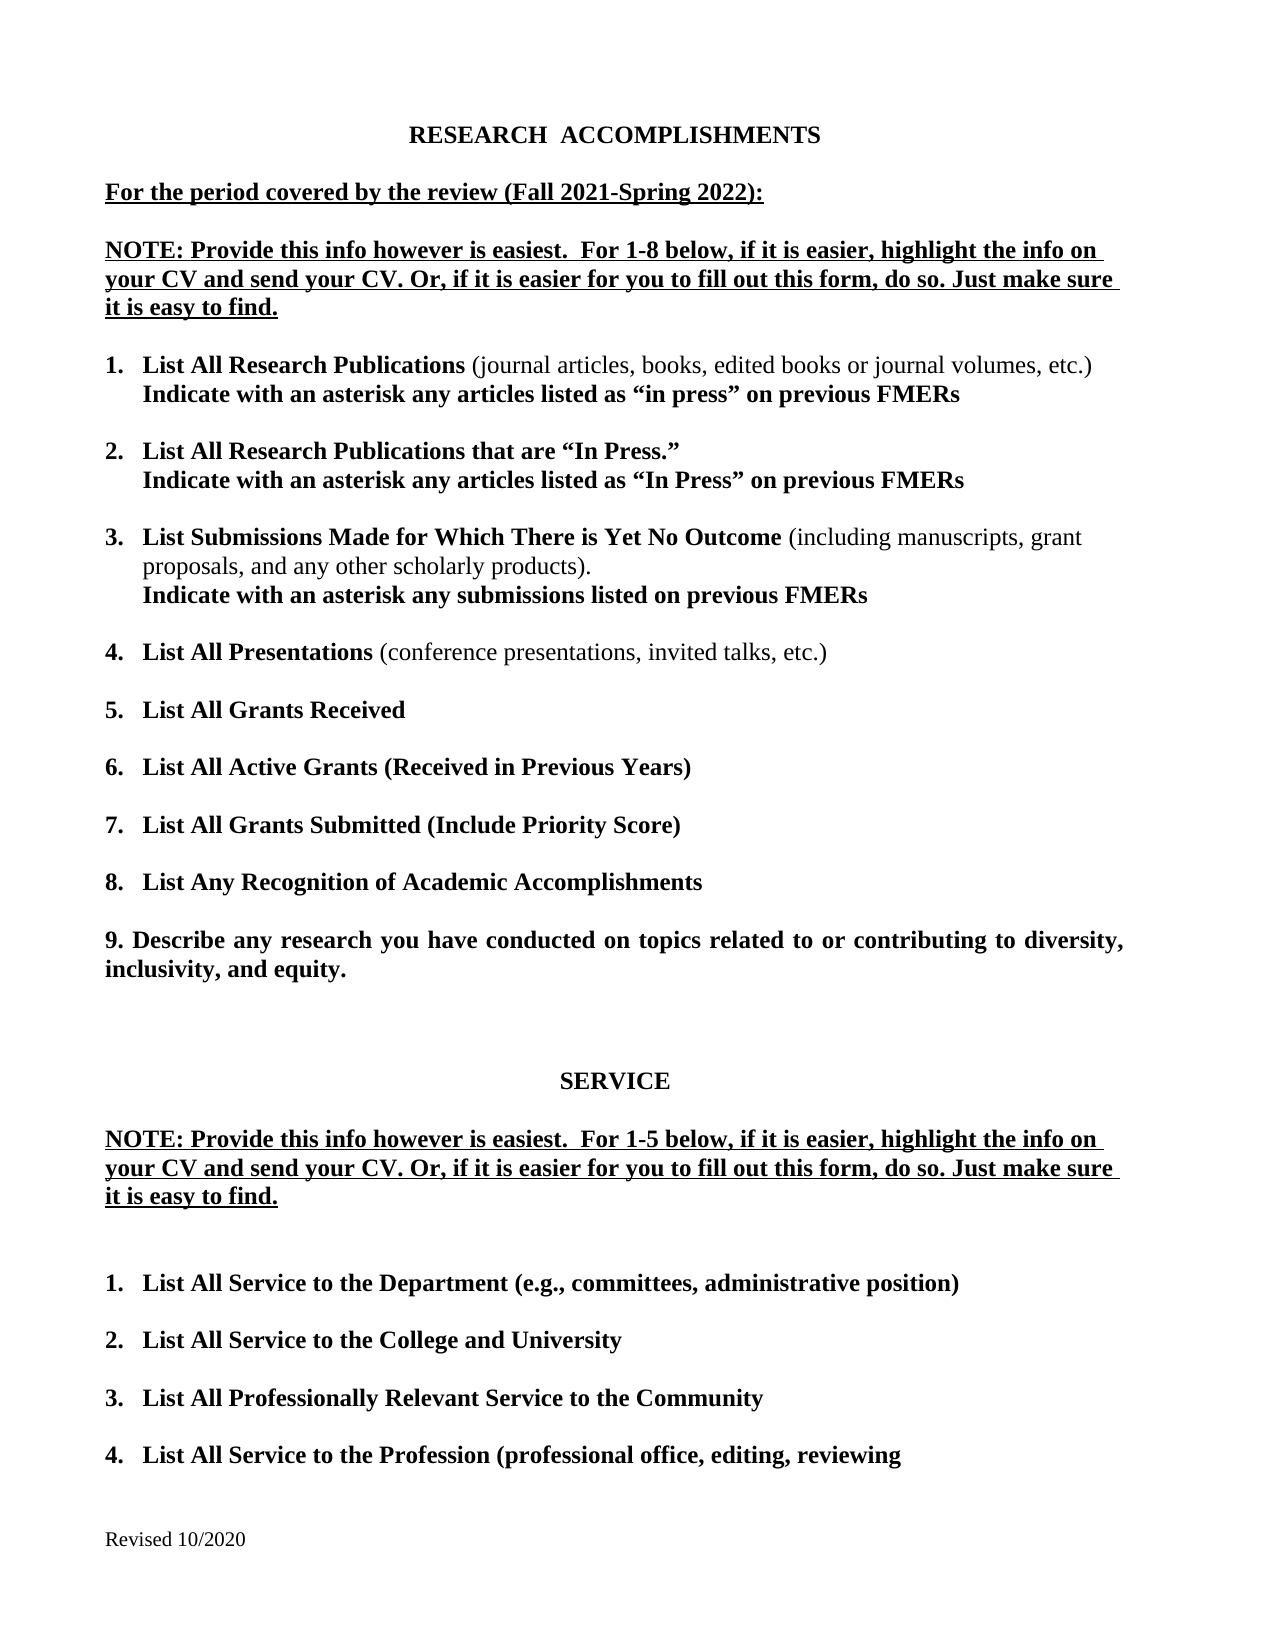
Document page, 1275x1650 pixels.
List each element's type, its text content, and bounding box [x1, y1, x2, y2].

text NOTE: Provide this info however is easiest. For 1-5 below, if it is easier, highlight the info on your CV and send your CV. Or, if it is easier for you to fill out this form, do so. Just make sure it is easy to find. [105, 1124, 1125, 1210]
text 4. List All Service to the Profession (professional office, editing, reviewing [105, 1440, 1125, 1469]
text For the period covered by the review (Fall 2021-Spring 2022): [105, 177, 1125, 206]
text 9. Describe any research you have conducted on topics related to or contributing to diversity, inclusivity, and equity. [105, 925, 1125, 982]
text 1. List All Research Publications (journal articles, books, edited books or journal volumes, etc.) [105, 350, 1125, 379]
text 3. List Submissions Made for Which There is Yet No Outcome (including manuscripts, grant proposals, and any other scholarly products). [105, 522, 1125, 580]
text SERVICE [105, 1066, 1125, 1095]
text 3. List All Professionally Relevant Service to the Community [105, 1383, 1125, 1411]
text 2. List All Research Publications that are “In Press.” [105, 436, 1125, 465]
text 1. List All Service to the Department (e.g., committees, administrative position) [105, 1268, 1125, 1296]
text 4. List All Presentations (conference presentations, invited talks, etc.) [105, 637, 1125, 666]
text 2. List All Service to the College and University [105, 1325, 1125, 1354]
text Indicate with an asterisk any submissions listed on previous FMERs [105, 580, 1125, 609]
text 8. List Any Recognition of Academic Accomplishments [105, 867, 1125, 896]
subtitle RESEARCH ACCOMPLISHMENTS [105, 120, 1125, 149]
text 5. List All Grants Received [105, 695, 1125, 724]
text Indicate with an asterisk any articles listed as “In Press” on previous FMERs [105, 465, 1125, 494]
text 7. List All Grants Submitted (Include Priority Score) [105, 810, 1125, 839]
text Indicate with an asterisk any articles listed as “in press” on previous FMERs [105, 379, 1125, 407]
text 6. List All Active Grants (Received in Previous Years) [105, 752, 1125, 781]
text NOTE: Provide this info however is easiest. For 1-8 below, if it is easier, highlight the info on your CV and send your CV. Or, if it is easier for you to fill out this form, do so. Just make sure it is easy to find. [105, 235, 1125, 321]
